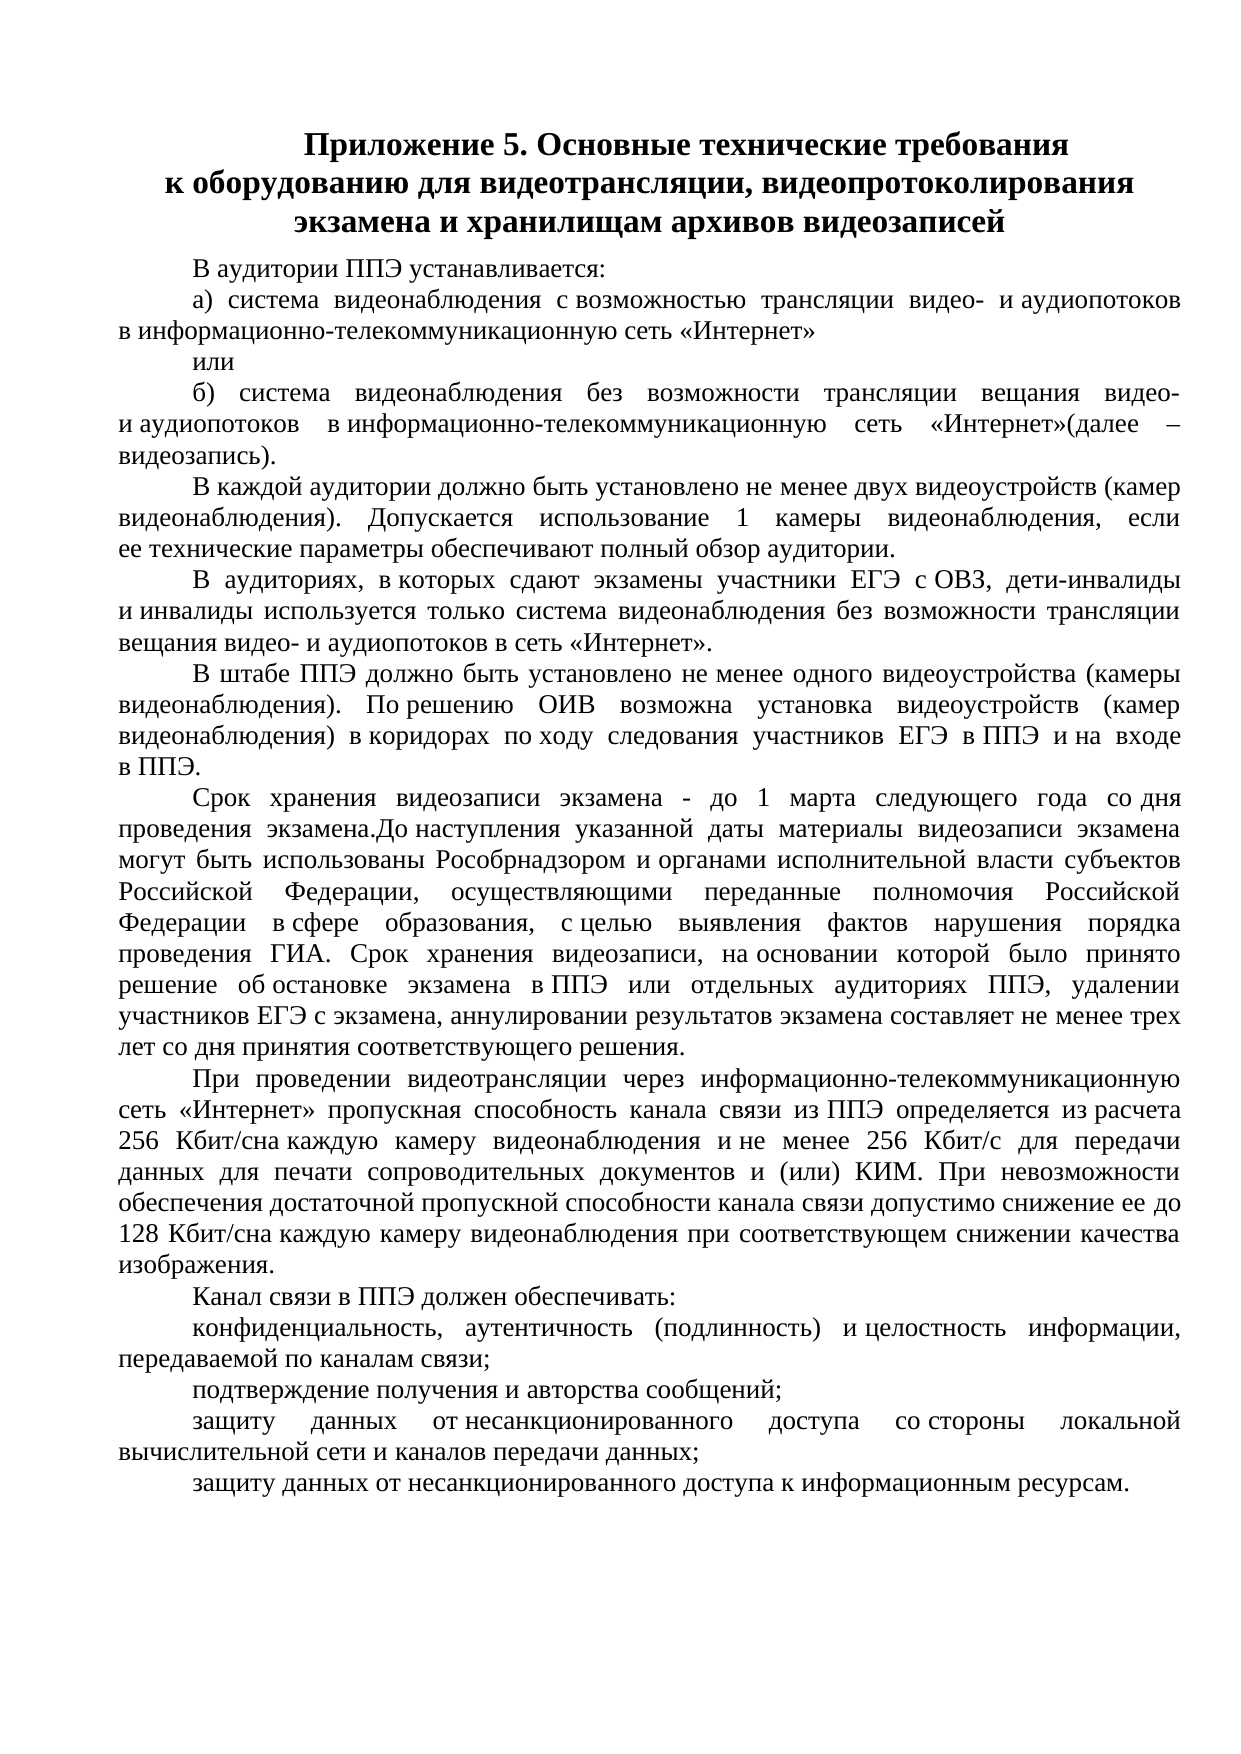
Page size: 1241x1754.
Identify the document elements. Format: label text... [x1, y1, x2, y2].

text а) система видеонаблюдения с возможностью трансляции видео- и аудиопотоков в информационно-телекоммуникационную сеть «Интернет» [118, 283, 1181, 345]
text В каждой аудитории должно быть установлено не менее двух видеоустройств (камер видеонаблюдения). Допускается использование 1 камеры видеонаблюдения, если ее технические параметры обеспечивают полный обзор аудитории. [118, 470, 1181, 563]
text Канал связи в ППЭ должен обеспечивать: [118, 1280, 1181, 1311]
text или [118, 345, 1181, 376]
text защиту данных от несанкционированного доступа к информационным ресурсам. [118, 1467, 1181, 1498]
text подтверждение получения и авторства сообщений; [118, 1373, 1181, 1404]
text В аудиториях, в которых сдают экзамены участники ЕГЭ с ОВЗ, дети-инвалиды и инвалиды используется только система видеонаблюдения без возможности трансляции вещания видео- и аудиопотоков в сеть «Интернет». [118, 563, 1181, 657]
text При проведении видеотрансляции через информационно-телекоммуникационную сеть «Интернет» пропускная способность канала связи из ППЭ определяется из расчета 256 Кбит/сна каждую камеру видеонаблюдения и не менее 256 Кбит/с для передачи данных для печати сопроводительных документов и (или) КИМ. При невозможности обеспечения достаточной пропускной способности канала связи допустимо снижение ее до 128 Кбит/сна каждую камеру видеонаблюдения при соответствующем снижении качества изображения. [118, 1062, 1181, 1280]
text защиту данных от несанкционированного доступа со стороны локальной вычислительной сети и каналов передачи данных; [118, 1404, 1181, 1467]
text Срок хранения видеозаписи экзамена - до 1 марта следующего года со дня проведения экзамена.До наступления указанной даты материалы видеозаписи экзамена могут быть использованы Рособрнадзором и органами исполнительной власти субъектов Российской Федерации, осуществляющими переданные полномочия Российской Федерации в сфере образования, с целью выявления фактов нарушения порядка проведения ГИА. Срок хранения видеозаписи, на основании которой было принято решение об остановке экзамена в ППЭ или отдельных аудиториях ППЭ, удалении участников ЕГЭ с экзамена, аннулировании результатов экзамена составляет не менее трех лет со дня принятия соответствующего решения. [118, 781, 1181, 1062]
text б) система видеонаблюдения без возможности трансляции вещания видео- и аудиопотоков в информационно-телекоммуникационную сеть «Интернет»(далее – видеозапись). [118, 376, 1181, 470]
subtitle Приложение 5. Основные технические требования к оборудованию для видеотрансляции, видеопротоколирования экзамена и хранилищам архивов видеозаписей [118, 124, 1181, 239]
text конфиденциальность, аутентичность (подлинность) и целостность информации, передаваемой по каналам связи; [118, 1311, 1181, 1373]
text В штабе ППЭ должно быть установлено не менее одного видеоустройства (камеры видеонаблюдения). По решению ОИВ возможна установка видеоустройств (камер видеонаблюдения) в коридорах по ходу следования участников ЕГЭ в ППЭ и на входе в ППЭ. [118, 657, 1181, 781]
text В аудитории ППЭ устанавливается: [118, 252, 1181, 283]
